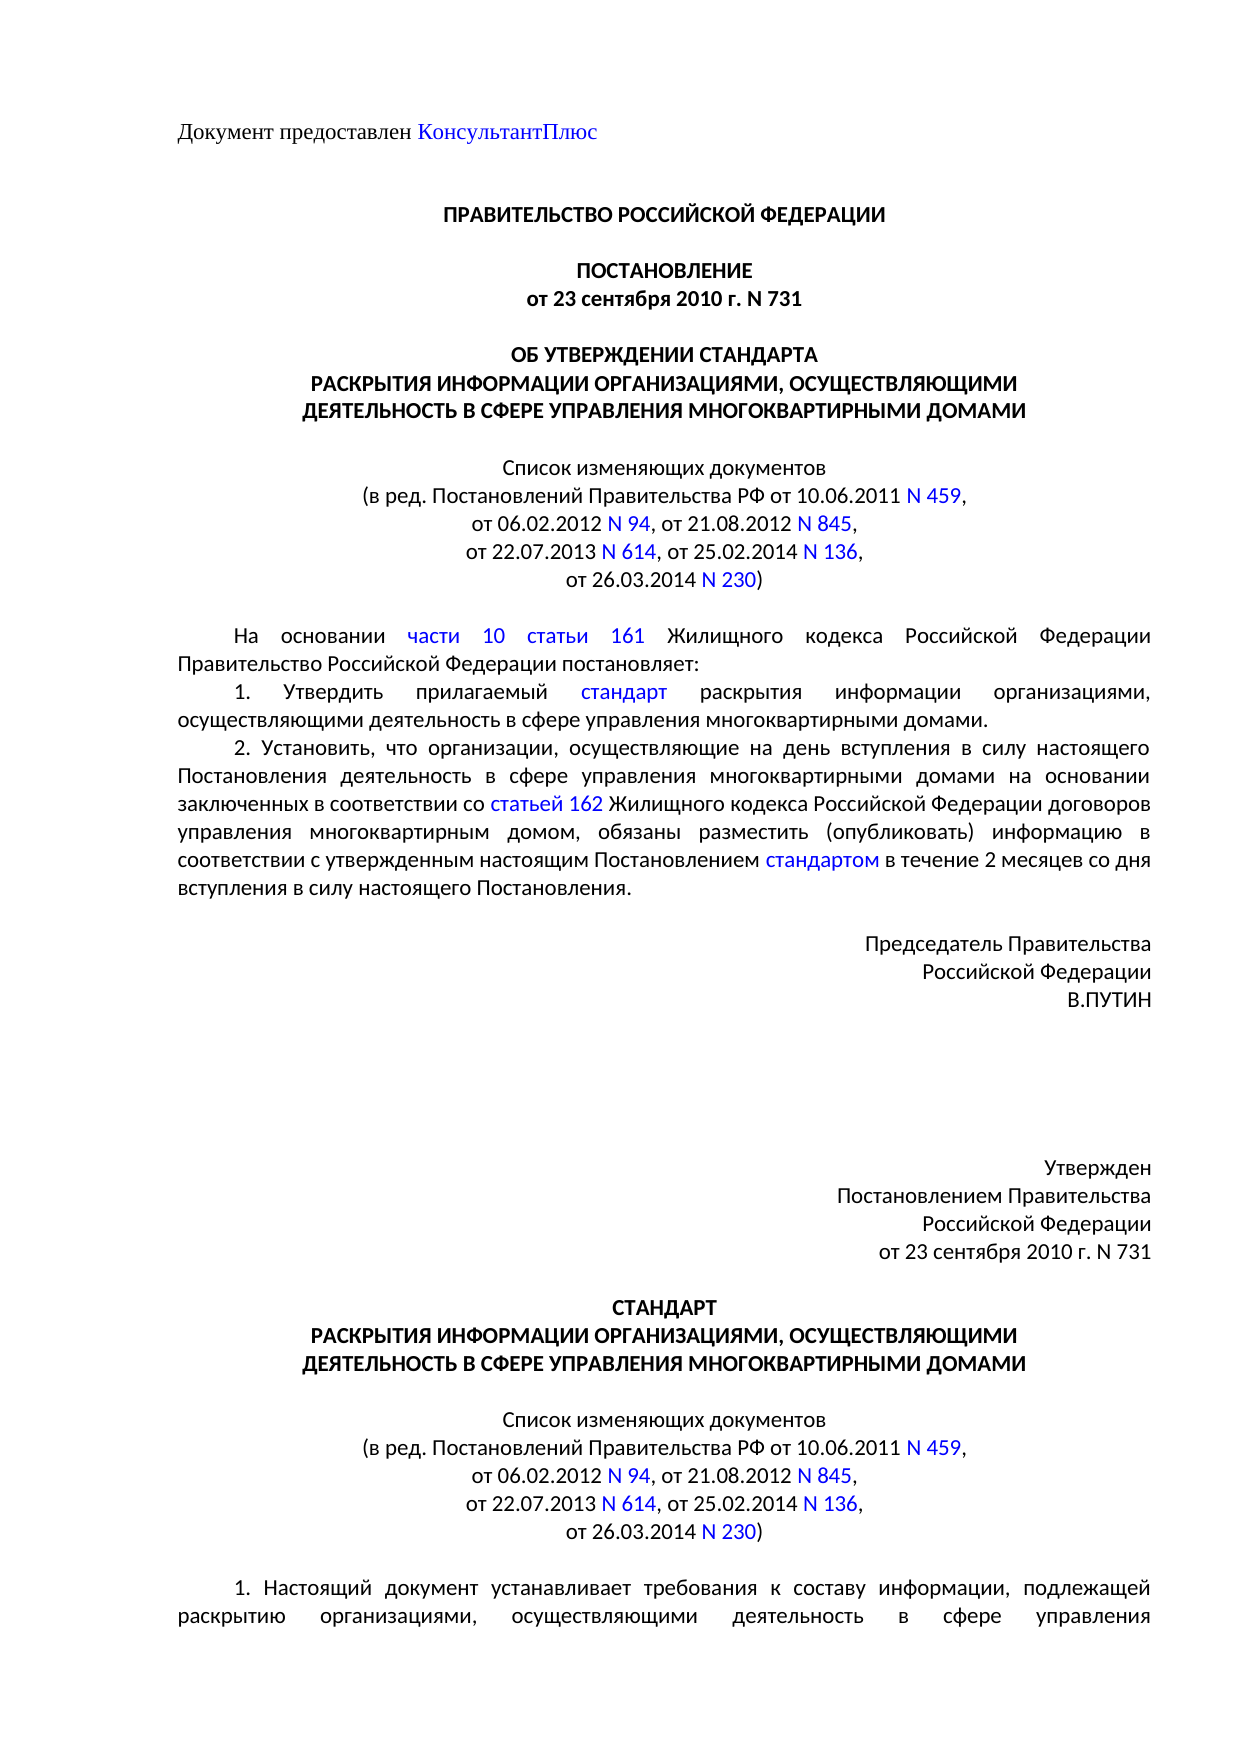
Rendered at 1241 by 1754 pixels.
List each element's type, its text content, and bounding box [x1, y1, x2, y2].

text На основании части 10 статьи 161 Жилищного кодекса Российской Федерации Правительство Российской Федерации постановляет: [177, 621, 1152, 677]
text Председатель Правительства [177, 929, 1152, 957]
text Постановлением Правительства [177, 1181, 1152, 1209]
text от 22.07.2013 N 614, от 25.02.2014 N 136, [177, 537, 1152, 565]
text ПОСТАНОВЛЕНИЕ [177, 257, 1152, 284]
text Российской Федерации [177, 957, 1152, 985]
text от 06.02.2012 N 94, от 21.08.2012 N 845, [177, 509, 1152, 537]
text ОБ УТВЕРЖДЕНИИ СТАНДАРТА [177, 341, 1152, 369]
text Российской Федерации [177, 1209, 1152, 1237]
text ДЕЯТЕЛЬНОСТЬ В СФЕРЕ УПРАВЛЕНИЯ МНОГОКВАРТИРНЫМИ ДОМАМИ [177, 1349, 1152, 1377]
text ДЕЯТЕЛЬНОСТЬ В СФЕРЕ УПРАВЛЕНИЯ МНОГОКВАРТИРНЫМИ ДОМАМИ [177, 397, 1152, 425]
text Документ предоставлен КонсультантПлюс [177, 118, 1152, 172]
text 1. Утвердить прилагаемый стандарт раскрытия информации организациями, осуществляющими деятельность в сфере управления многоквартирными домами. [177, 677, 1152, 733]
text РАСКРЫТИЯ ИНФОРМАЦИИ ОРГАНИЗАЦИЯМИ, ОСУЩЕСТВЛЯЮЩИМИ [177, 1321, 1152, 1349]
text ПРАВИТЕЛЬСТВО РОССИЙСКОЙ ФЕДЕРАЦИИ [177, 201, 1152, 228]
text от 23 сентября 2010 г. N 731 [177, 284, 1152, 313]
text от 23 сентября 2010 г. N 731 [177, 1237, 1152, 1265]
text РАСКРЫТИЯ ИНФОРМАЦИИ ОРГАНИЗАЦИЯМИ, ОСУЩЕСТВЛЯЮЩИМИ [177, 369, 1152, 397]
text от 26.03.2014 N 230) [177, 1517, 1152, 1546]
text от 06.02.2012 N 94, от 21.08.2012 N 845, [177, 1461, 1152, 1489]
text от 22.07.2013 N 614, от 25.02.2014 N 136, [177, 1489, 1152, 1517]
text от 26.03.2014 N 230) [177, 565, 1152, 593]
text СТАНДАРТ [177, 1293, 1152, 1321]
text 2. Установить, что организации, осуществляющие на день вступления в силу настоящего Постановления деятельность в сфере управления многоквартирными домами на основании заключенных в соответствии со статьей 162 Жилищного кодекса Российской Федерации договоров управления многоквартирным домом, обязаны разместить (опубликовать) информацию в соответствии с утвержденным настоящим Постановлением стандартом в течение 2 месяцев со дня вступления в силу настоящего Постановления. [177, 733, 1152, 901]
text (в ред. Постановлений Правительства РФ от 10.06.2011 N 459, [177, 1433, 1152, 1461]
text (в ред. Постановлений Правительства РФ от 10.06.2011 N 459, [177, 481, 1152, 509]
text Список изменяющих документов [177, 1405, 1152, 1433]
text В.ПУТИН [177, 985, 1152, 1013]
text Список изменяющих документов [177, 453, 1152, 481]
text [177, 1573, 1152, 1629]
text Утвержден [177, 1153, 1152, 1181]
